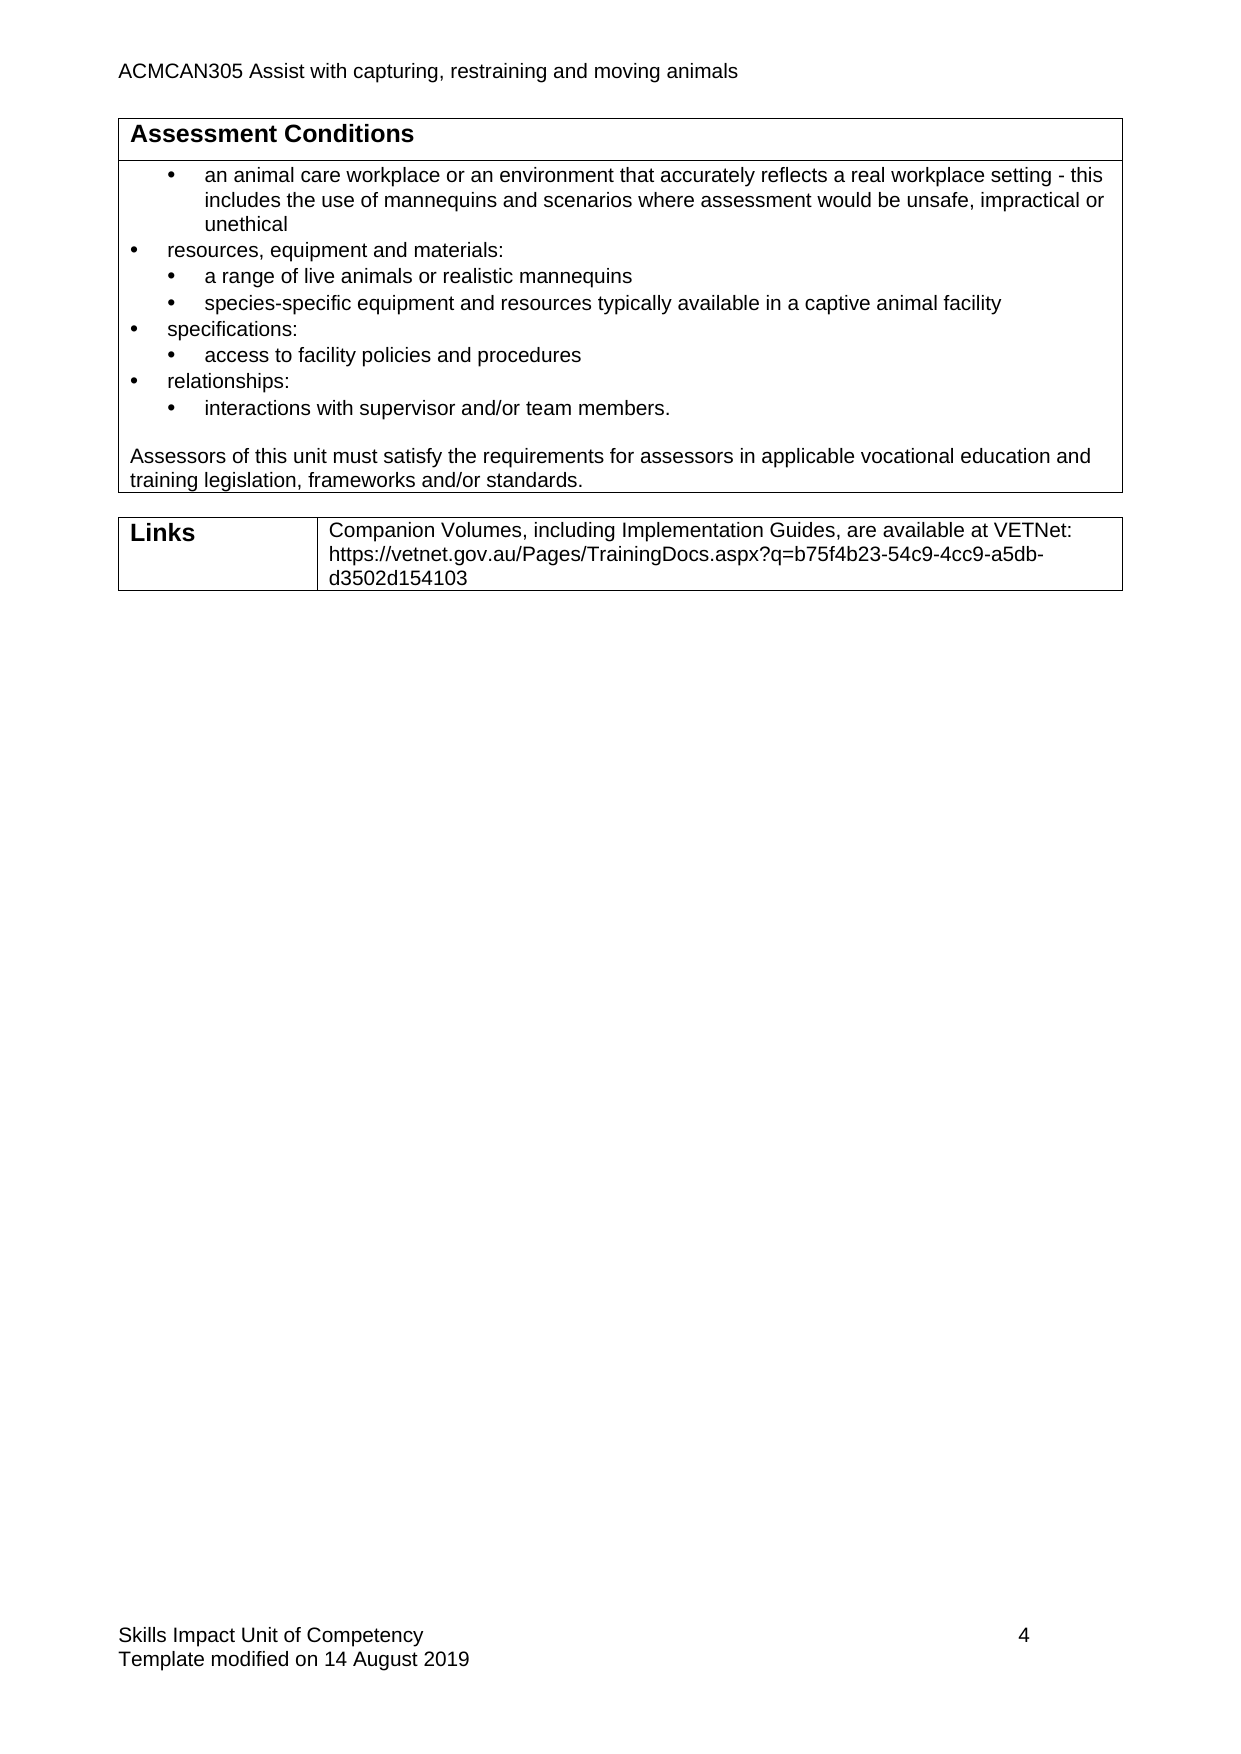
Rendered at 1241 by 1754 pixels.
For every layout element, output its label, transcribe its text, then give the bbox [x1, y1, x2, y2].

table_header Links [119, 518, 317, 590]
table_header Assessment Conditions [119, 119, 1122, 160]
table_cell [119, 161, 1122, 492]
table_header Companion Volumes, including Implementation Guides, are available at VETNet: https://vetnet.gov.au/Pages/TrainingDocs.aspx?q=b75f4b23-54c9-4cc9-a5db-d3502d154103 [318, 518, 1122, 590]
